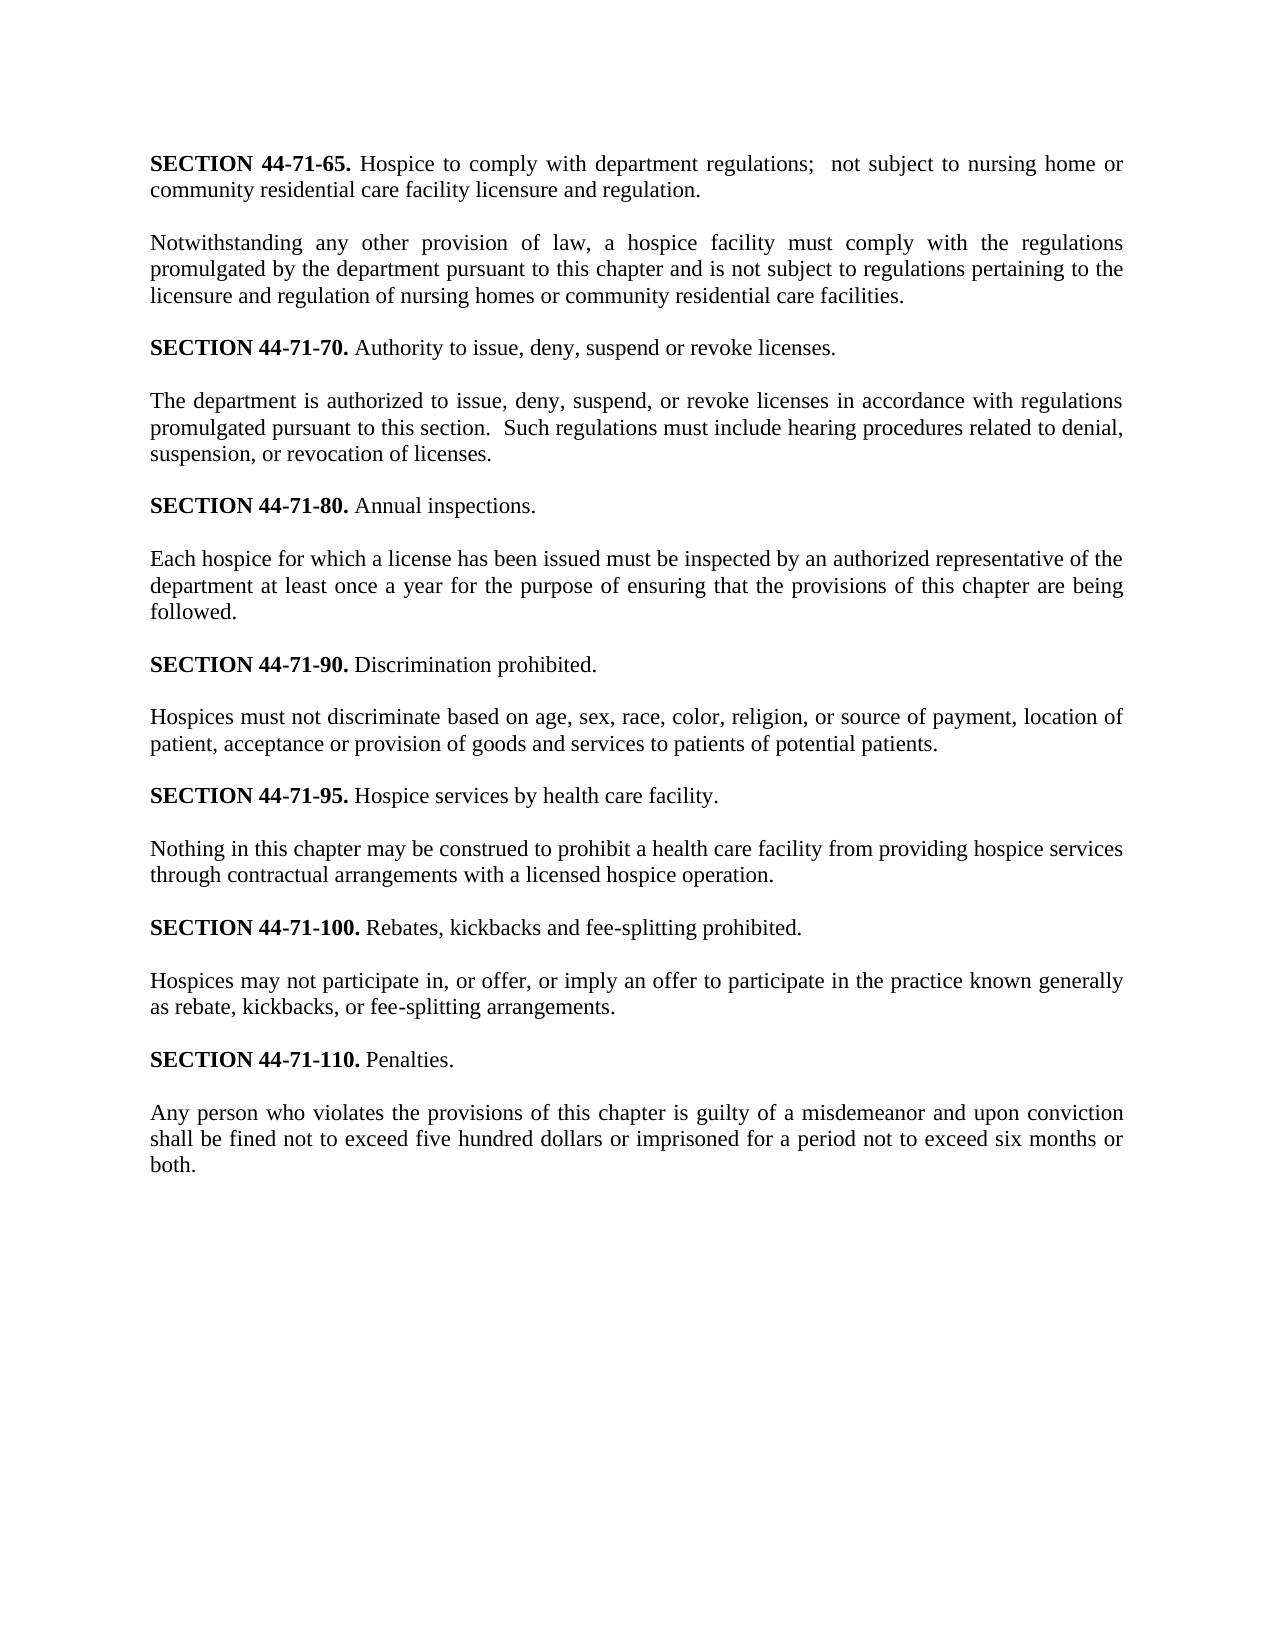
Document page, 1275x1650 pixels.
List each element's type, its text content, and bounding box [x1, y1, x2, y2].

text SECTION 44-71-70. Authority to issue, deny, suspend or revoke licenses. [150, 334, 1125, 361]
text SECTION 44-71-110. Penalties. [150, 1046, 1125, 1072]
text SECTION 44-71-95. Hospice services by health care facility. [150, 782, 1125, 809]
text Any person who violates the provisions of this chapter is guilty of a misdemeanor and upon conviction shall be fined not to exceed five hundred dollars or imprisoned for a period not to exceed six months or both. [150, 1099, 1125, 1178]
text Notwithstanding any other provision of law, a hospice facility must comply with the regulations promulgated by the department pursuant to this chapter and is not subject to regulations pertaining to the licensure and regulation of nursing homes or community residential care facilities. [150, 229, 1125, 308]
text SECTION 44-71-90. Discrimination prohibited. [150, 651, 1125, 677]
text Hospices must not discriminate based on age, sex, race, color, religion, or source of payment, location of patient, acceptance or provision of goods and services to patients of potential patients. [150, 703, 1125, 756]
text The department is authorized to issue, deny, suspend, or revoke licenses in accordance with regulations promulgated pursuant to this section. Such regulations must include hearing procedures related to denial, suspension, or revocation of licenses. [150, 387, 1125, 466]
text Each hospice for which a license has been issued must be inspected by an authorized representative of the department at least once a year for the purpose of ensuring that the provisions of this chapter are being followed. [150, 545, 1125, 624]
text Nothing in this chapter may be construed to prohibit a health care facility from providing hospice services through contractual arrangements with a licensed hospice operation. [150, 835, 1125, 888]
text SECTION 44-71-65. Hospice to comply with department regulations; not subject to nursing home or community residential care facility licensure and regulation. [150, 150, 1125, 203]
text SECTION 44-71-80. Annual inspections. [150, 493, 1125, 519]
text SECTION 44-71-100. Rebates, kickbacks and fee-splitting prohibited. [150, 914, 1125, 941]
text Hospices may not participate in, or offer, or imply an offer to participate in the practice known generally as rebate, kickbacks, or fee-splitting arrangements. [150, 967, 1125, 1020]
